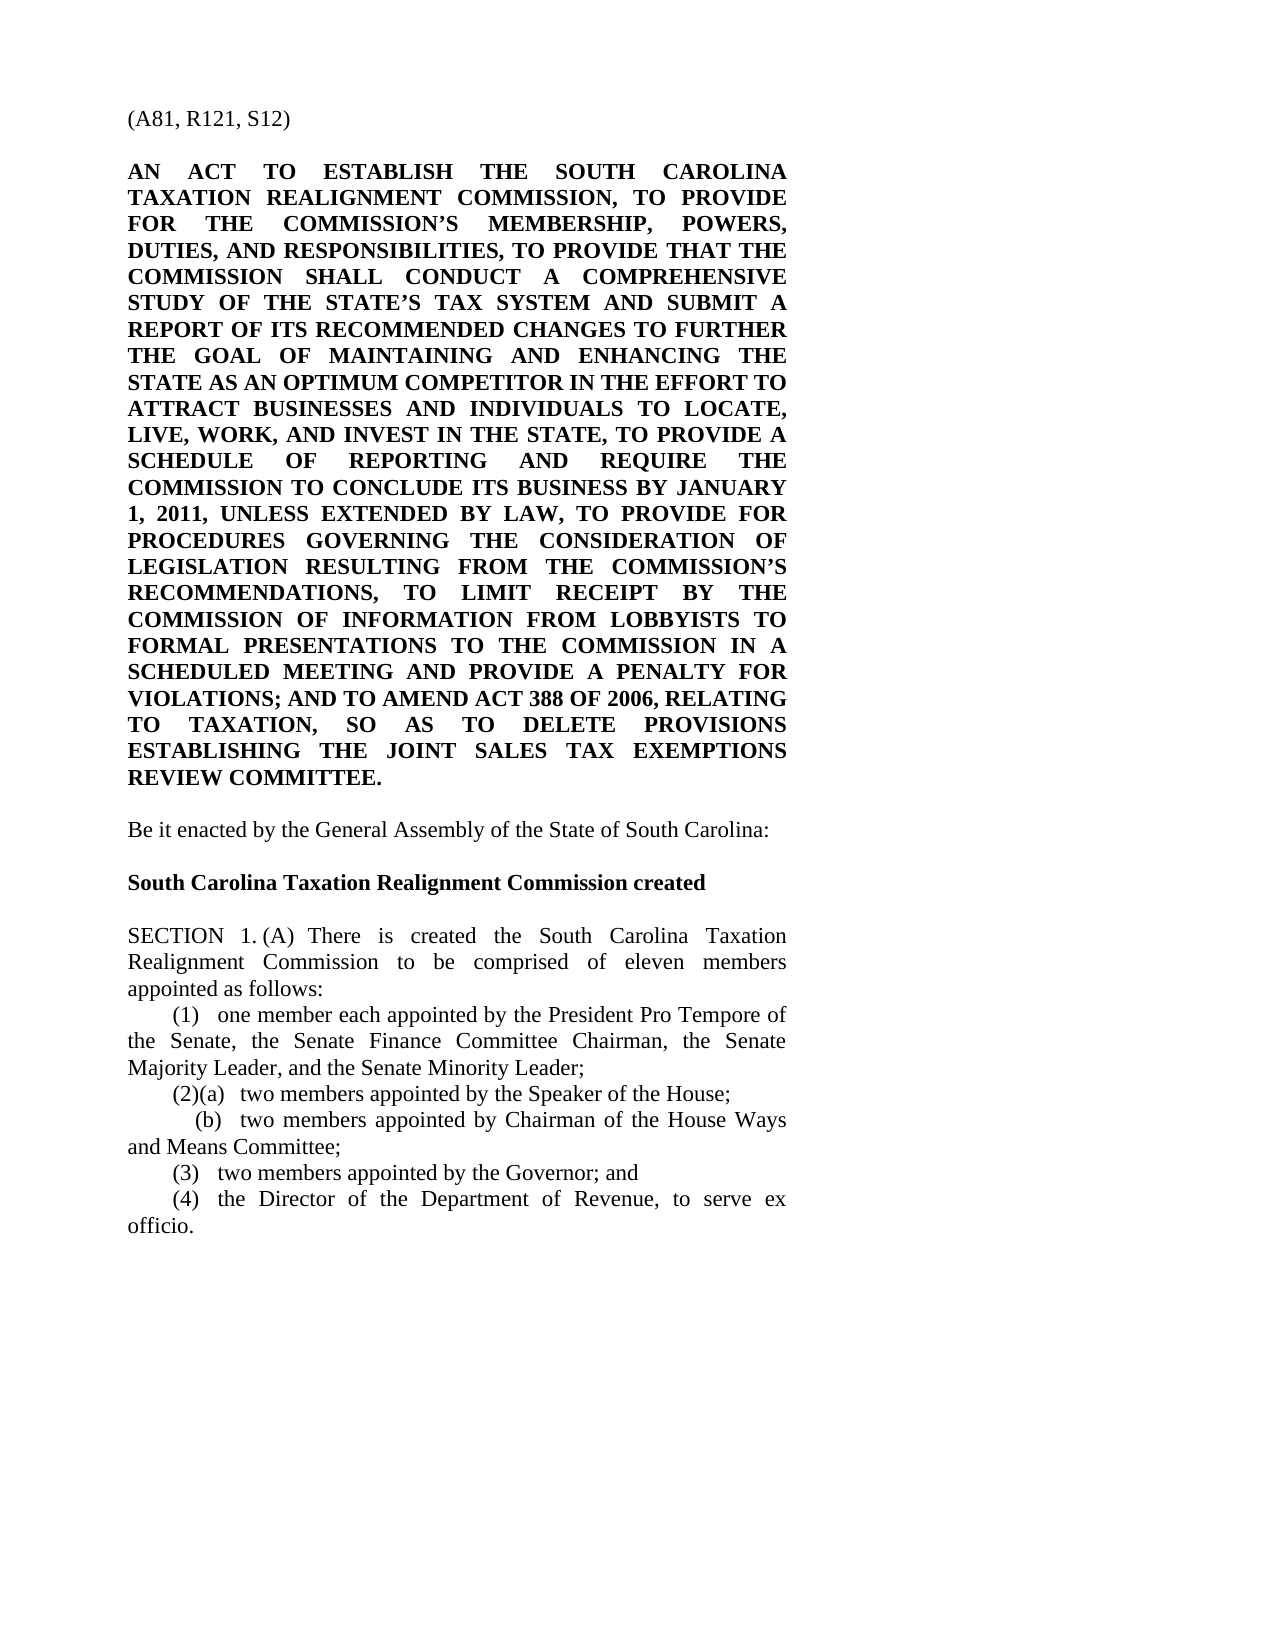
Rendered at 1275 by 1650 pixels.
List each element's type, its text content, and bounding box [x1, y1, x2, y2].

text (b) two members appointed by Chairman of the House Ways and Means Committee; [127, 1106, 787, 1159]
text (4) the Director of the Department of Revenue, to serve ex officio. [127, 1186, 787, 1238]
text South Carolina Taxation Realignment Commission created [127, 869, 787, 896]
text (2)(a) two members appointed by the Speaker of the House; [127, 1080, 787, 1106]
text Be it enacted by the General Assembly of the State of South Carolina: [127, 817, 787, 843]
text SECTION 1. (A) There is created the South Carolina Taxation Realignment Commission to be comprised of eleven members appointed as follows: [127, 922, 787, 1001]
text AN ACT TO ESTABLISH THE SOUTH CAROLINA TAXATION REALIGNMENT COMMISSION, TO PROVIDE FOR THE COMMISSION’S MEMBERSHIP, POWERS, DUTIES, AND RESPONSIBILITIES, TO PROVIDE THAT THE COMMISSION SHALL CONDUCT A COMPREHENSIVE STUDY OF THE STATE’S TAX SYSTEM AND SUBMIT A REPORT OF ITS RECOMMENDED CHANGES TO FURTHER THE GOAL OF MAINTAINING AND ENHANCING THE STATE AS AN OPTIMUM COMPETITOR IN THE EFFORT TO ATTRACT BUSINESSES AND INDIVIDUALS TO LOCATE, LIVE, WORK, AND INVEST IN THE STATE, TO PROVIDE A SCHEDULE OF REPORTING AND REQUIRE THE COMMISSION TO CONCLUDE ITS BUSINESS BY JANUARY 1, 2011, UNLESS EXTENDED BY LAW, TO PROVIDE FOR PROCEDURES GOVERNING THE CONSIDERATION OF LEGISLATION RESULTING FROM THE COMMISSION’S RECOMMENDATIONS, TO LIMIT RECEIPT BY THE COMMISSION OF INFORMATION FROM LOBBYISTS TO FORMAL PRESENTATIONS TO THE COMMISSION IN A SCHEDULED MEETING AND PROVIDE A PENALTY FOR VIOLATIONS; AND TO AMEND ACT 388 OF 2006, RELATING TO TAXATION, SO AS TO DELETE PROVISIONS ESTABLISHING THE JOINT SALES TAX EXEMPTIONS REVIEW COMMITTEE. [127, 158, 787, 790]
text (3) two members appointed by the Governor; and [127, 1159, 787, 1186]
text (A81, R121, S12) [127, 105, 787, 131]
text (1) one member each appointed by the President Pro Tempore of the Senate, the Senate Finance Committee Chairman, the Senate Majority Leader, and the Senate Minority Leader; [127, 1001, 787, 1080]
